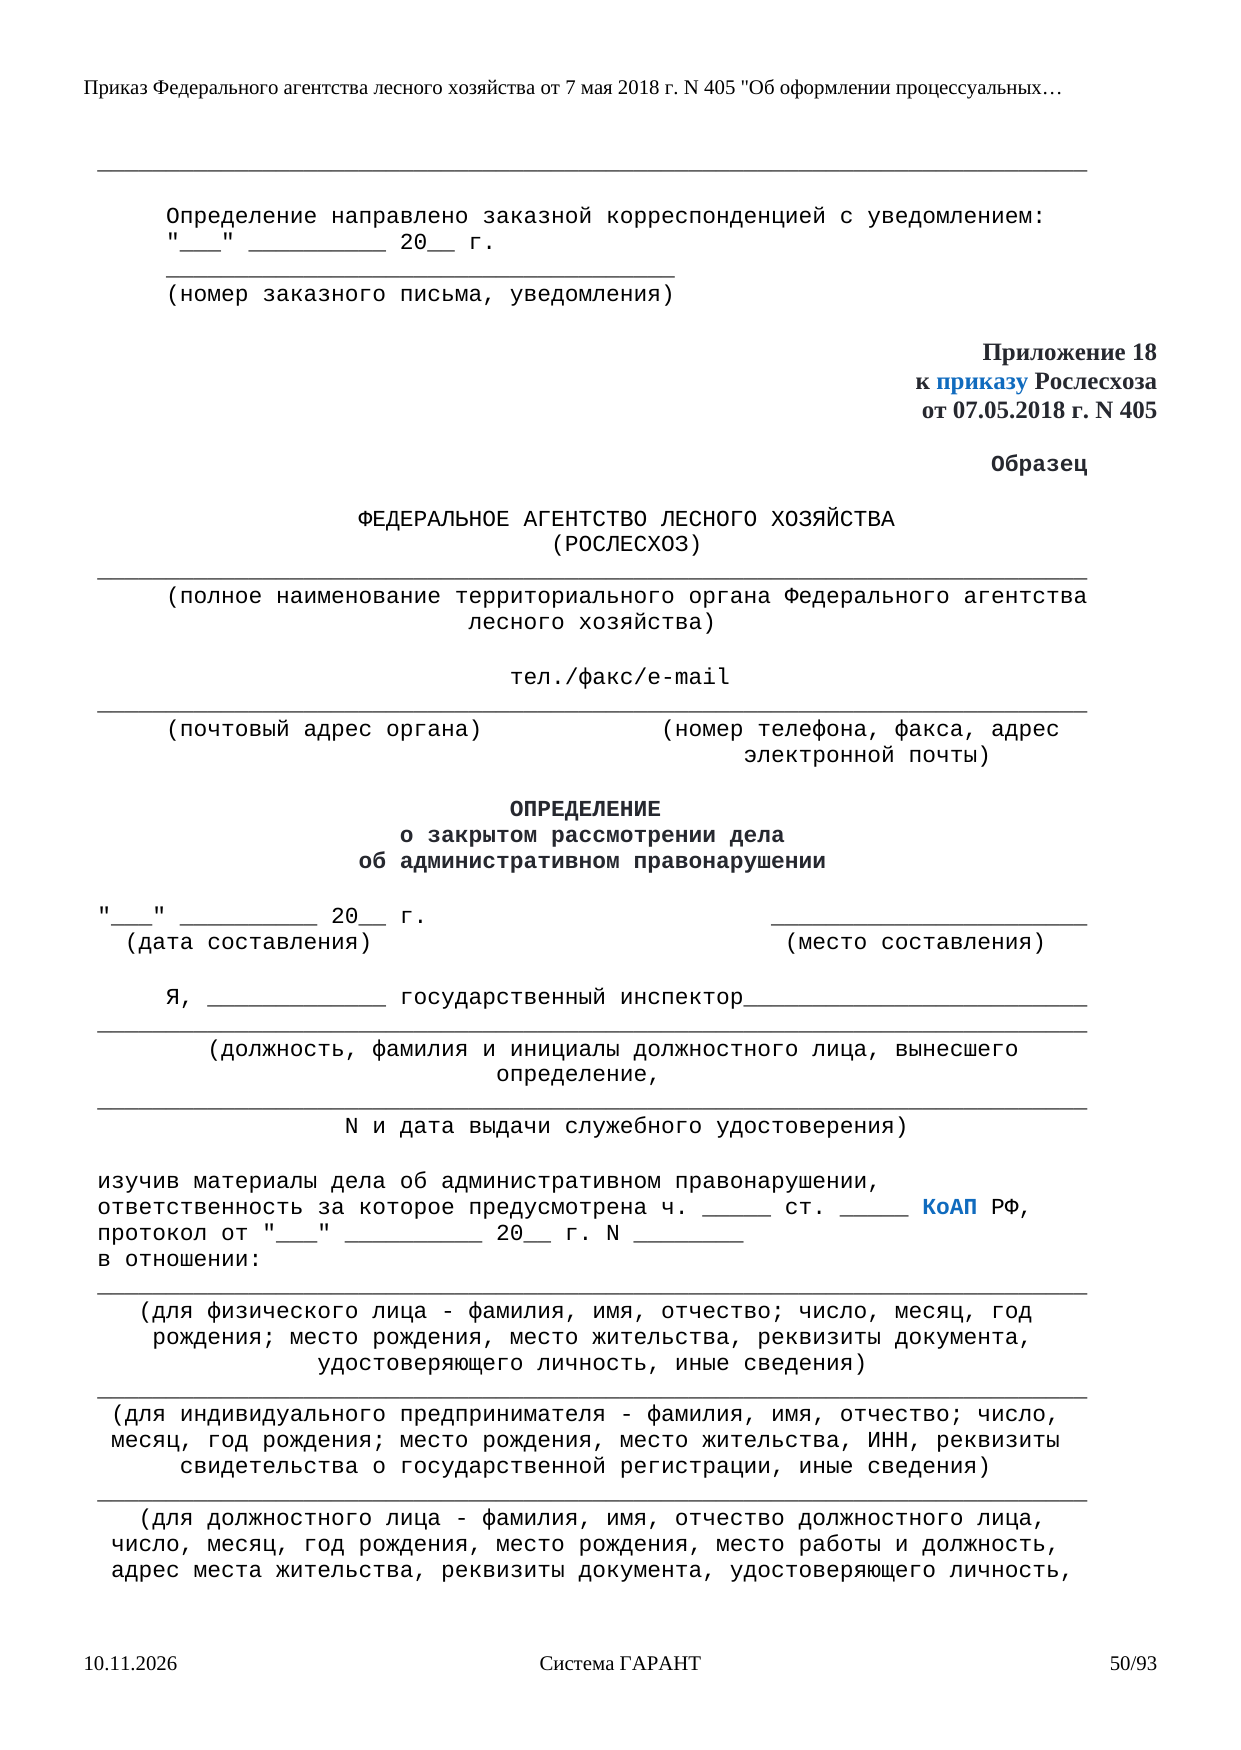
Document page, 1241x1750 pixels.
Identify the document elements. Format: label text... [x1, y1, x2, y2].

text _____________________________________ [83, 257, 1157, 282]
text (номер заказного письма, уведомления) [83, 282, 1157, 308]
text Определение направлено заказной корреспонденцией с уведомлением: [83, 205, 1157, 231]
text Я, _____________ государственный инспектор_________________________ [83, 985, 1157, 1011]
text Образец [83, 452, 1157, 478]
text тел./факс/е-mail [83, 665, 1157, 691]
text "___" __________ 20__ г. _______________________ [83, 904, 1157, 930]
text (полное наименование территориального органа Федерального агентства [83, 585, 1157, 611]
text число, месяц, год рождения, место рождения, место работы и должность, [83, 1532, 1157, 1558]
text (дата составления) (место составления) [83, 930, 1157, 956]
text протокол от "___" __________ 20__ г. N ________ [83, 1221, 1157, 1247]
text ОПРЕДЕЛЕНИЕ [83, 798, 1157, 824]
text ________________________________________________________________________ [83, 1273, 1157, 1299]
text (для физического лица - фамилия, имя, отчество; число, месяц, год [83, 1299, 1157, 1325]
text (должность, фамилия и инициалы должностного лица, вынесшего [83, 1037, 1157, 1063]
text (РОСЛЕСХОЗ) [83, 533, 1157, 559]
text (для индивидуального предпринимателя - фамилия, имя, отчество; число, [83, 1403, 1157, 1429]
text (для должностного лица - фамилия, имя, отчество должностного лица, [83, 1507, 1157, 1532]
text удостоверяющего личность, иные сведения) [83, 1351, 1157, 1377]
text лесного хозяйства) [83, 611, 1157, 637]
text ________________________________________________________________________ [83, 1377, 1157, 1403]
text определение, [83, 1063, 1157, 1089]
text адрес места жительства, реквизиты документа, удостоверяющего личность, [83, 1558, 1157, 1584]
text месяц, год рождения; место рождения, место жительства, ИНН, реквизиты [83, 1429, 1157, 1455]
text в отношении: [83, 1247, 1157, 1273]
text ________________________________________________________________________ [83, 691, 1157, 717]
text "___" __________ 20__ г. [83, 231, 1157, 257]
text ФЕДЕРАЛЬНОЕ АГЕНТСТВО ЛЕСНОГО ХОЗЯЙСТВА [83, 507, 1157, 533]
text об административном правонарушении [83, 850, 1157, 876]
text о закрытом рассмотрении дела [83, 824, 1157, 850]
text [83, 150, 1157, 176]
text ________________________________________________________________________ [83, 1011, 1157, 1037]
text свидетельства о государственной регистрации, иные сведения) [83, 1455, 1157, 1481]
text (почтовый адрес органа) (номер телефона, факса, адрес [83, 717, 1157, 743]
text электронной почты) [83, 743, 1157, 769]
text N и дата выдачи служебного удостоверения) [83, 1115, 1157, 1141]
text ________________________________________________________________________ [83, 1089, 1157, 1115]
text Приложение 18 к приказу Рослесхоза от 07.05.2018 г. N 405 [83, 337, 1157, 423]
text ________________________________________________________________________ [83, 1481, 1157, 1507]
text ________________________________________________________________________ [83, 559, 1157, 585]
text ответственность за которое предусмотрена ч. _____ ст. _____ КоАП РФ, [83, 1195, 1157, 1221]
text изучив материалы дела об административном правонарушении, [83, 1169, 1157, 1195]
text рождения; место рождения, место жительства, реквизиты документа, [83, 1325, 1157, 1351]
